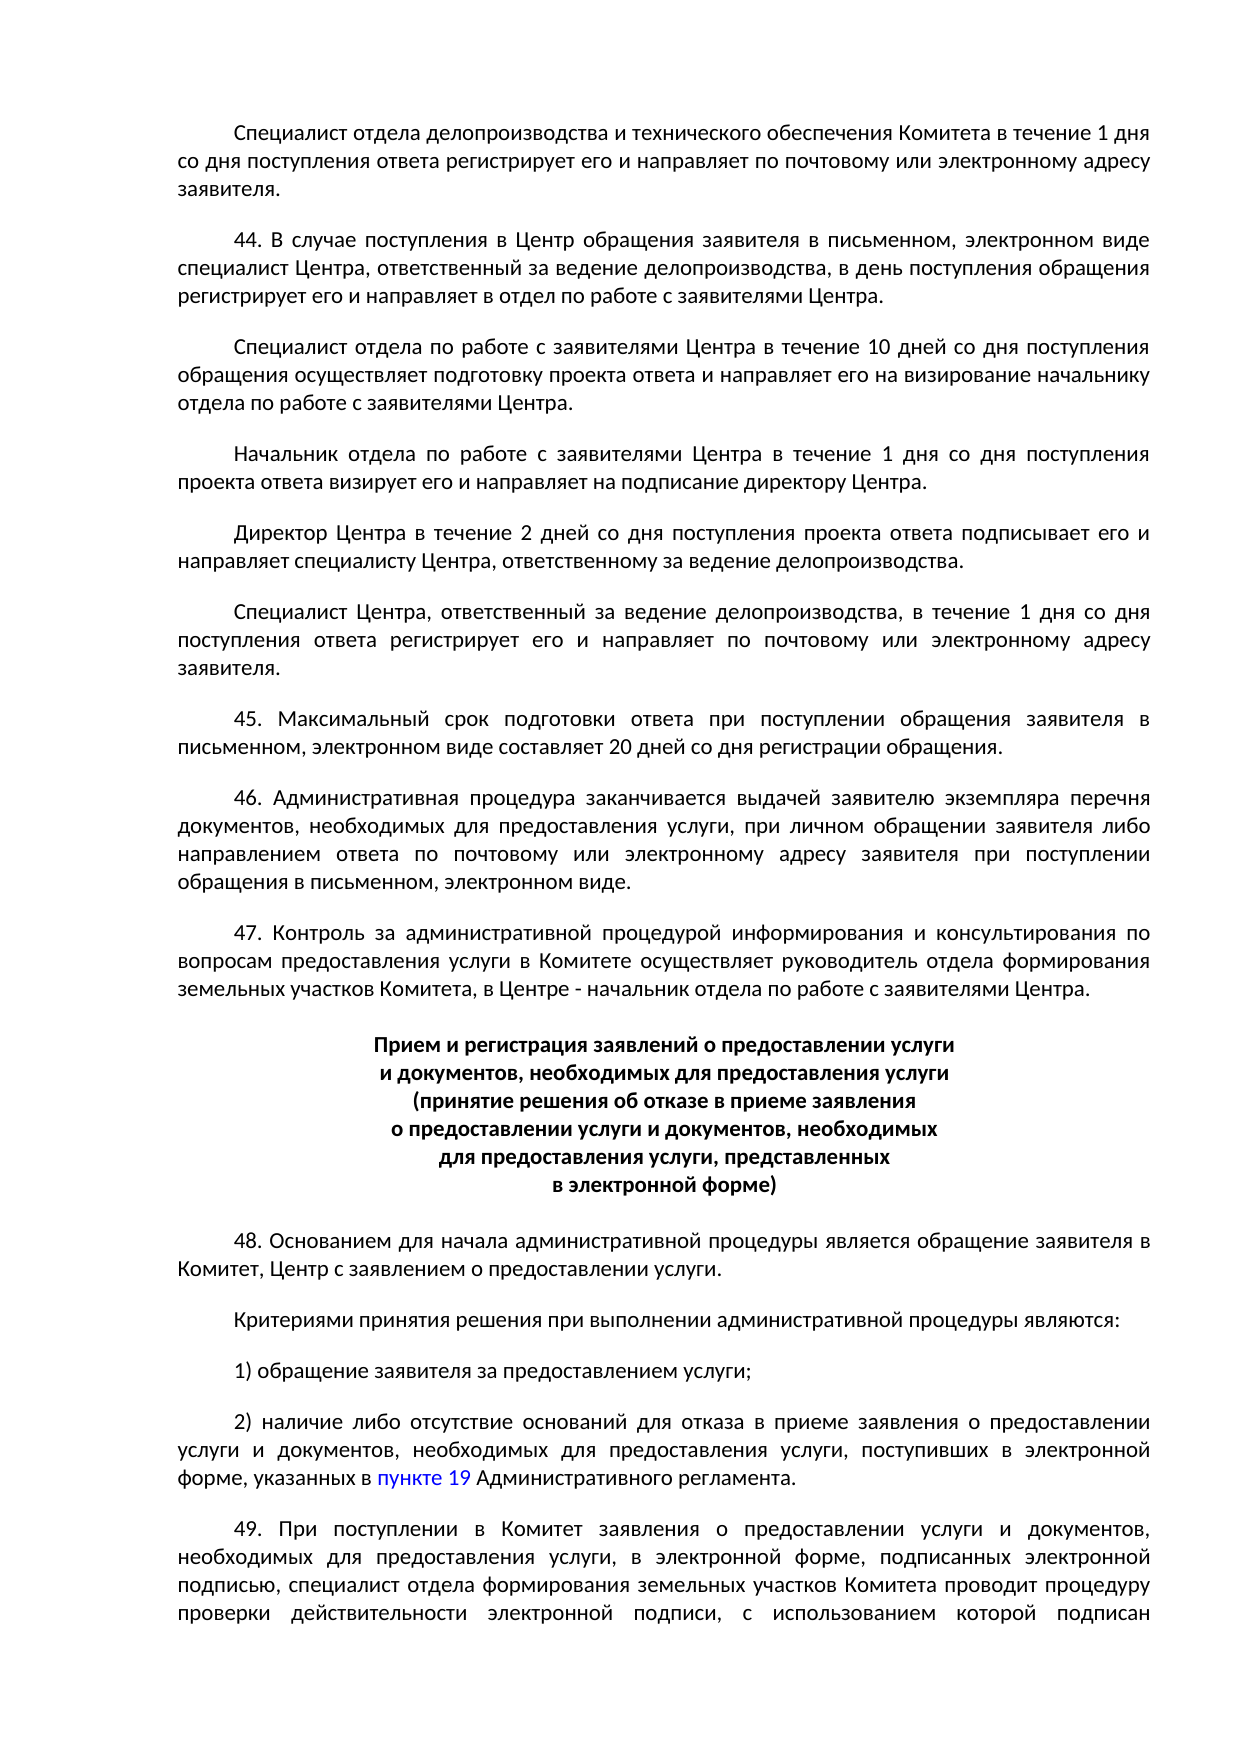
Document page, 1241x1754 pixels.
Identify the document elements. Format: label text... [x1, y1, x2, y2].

text Специалист отдела по работе с заявителями Центра в течение 10 дней со дня поступления обращения осуществляет подготовку проекта ответа и направляет его на визирование начальнику отдела по работе с заявителями Центра. [177, 332, 1152, 416]
title (принятие решения об отказе в приеме заявления [177, 1086, 1152, 1114]
text 44. В случае поступления в Центр обращения заявителя в письменном, электронном виде специалист Центра, ответственный за ведение делопроизводства, в день поступления обращения регистрирует его и направляет в отдел по работе с заявителями Центра. [177, 225, 1152, 309]
title в электронной форме) [177, 1170, 1152, 1198]
title и документов, необходимых для предоставления услуги [177, 1058, 1152, 1086]
text 1) обращение заявителя за предоставлением услуги; [177, 1356, 1152, 1384]
text 47. Контроль за административной процедурой информирования и консультирования по вопросам предоставления услуги в Комитете осуществляет руководитель отдела формирования земельных участков Комитета, в Центре - начальник отдела по работе с заявителями Центра. [177, 918, 1152, 1002]
title для предоставления услуги, представленных [177, 1142, 1152, 1170]
text Специалист Центра, ответственный за ведение делопроизводства, в течение 1 дня со дня поступления ответа регистрирует его и направляет по почтовому или электронному адресу заявителя. [177, 597, 1152, 681]
text Специалист отдела делопроизводства и технического обеспечения Комитета в течение 1 дня со дня поступления ответа регистрирует его и направляет по почтовому или электронному адресу заявителя. [177, 118, 1152, 202]
text Директор Центра в течение 2 дней со дня поступления проекта ответа подписывает его и направляет специалисту Центра, ответственному за ведение делопроизводства. [177, 518, 1152, 574]
text Начальник отдела по работе с заявителями Центра в течение 1 дня со дня поступления проекта ответа визирует его и направляет на подписание директору Центра. [177, 439, 1152, 495]
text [177, 1514, 1152, 1626]
text 48. Основанием для начала административной процедуры является обращение заявителя в Комитет, Центр с заявлением о предоставлении услуги. [177, 1226, 1152, 1282]
title Прием и регистрация заявлений о предоставлении услуги [177, 1030, 1152, 1058]
title о предоставлении услуги и документов, необходимых [177, 1114, 1152, 1142]
text 2) наличие либо отсутствие оснований для отказа в приеме заявления о предоставлении услуги и документов, необходимых для предоставления услуги, поступивших в электронной форме, указанных в пункте 19 Административного регламента. [177, 1407, 1152, 1491]
text Критериями принятия решения при выполнении административной процедуры являются: [177, 1305, 1152, 1333]
text 45. Максимальный срок подготовки ответа при поступлении обращения заявителя в письменном, электронном виде составляет 20 дней со дня регистрации обращения. [177, 704, 1152, 760]
text 46. Административная процедура заканчивается выдачей заявителю экземпляра перечня документов, необходимых для предоставления услуги, при личном обращении заявителя либо направлением ответа по почтовому или электронному адресу заявителя при поступлении обращения в письменном, электронном виде. [177, 783, 1152, 895]
